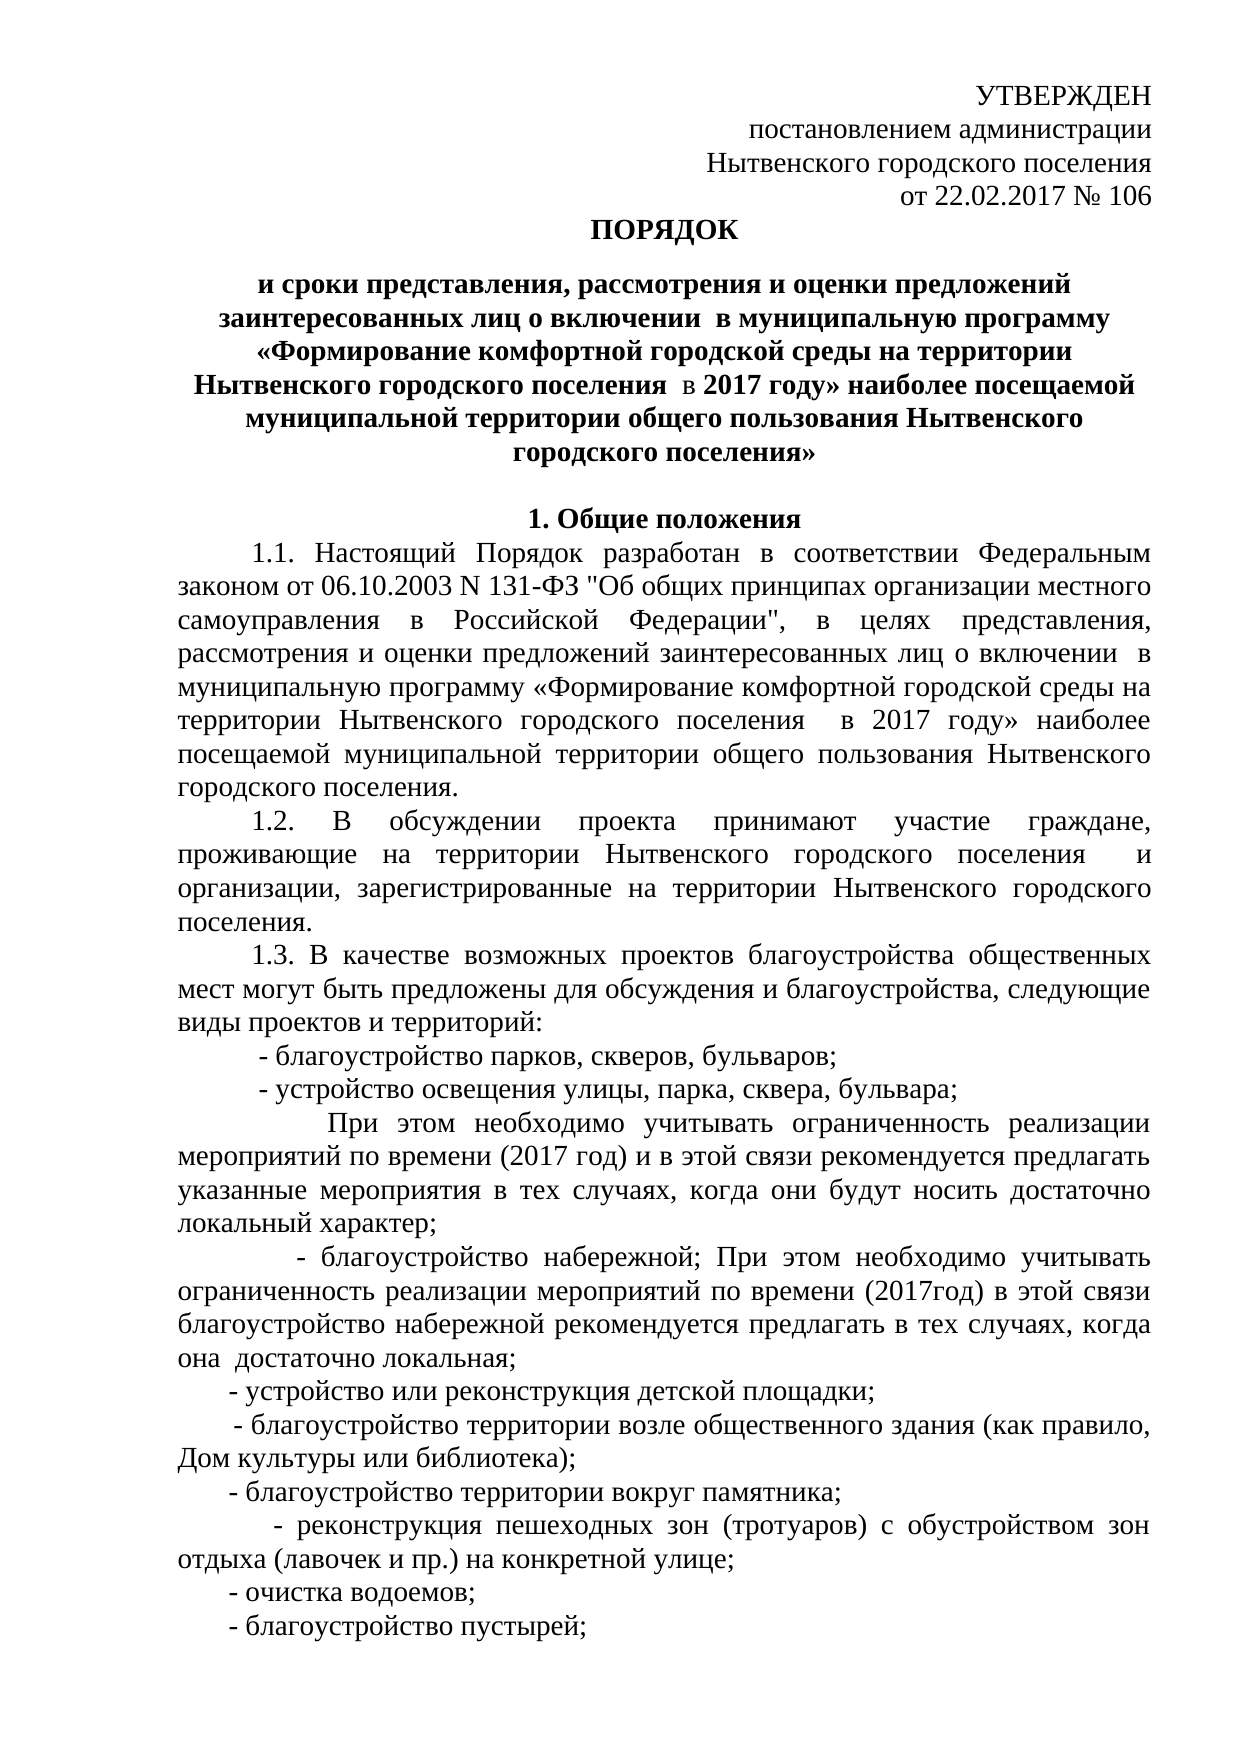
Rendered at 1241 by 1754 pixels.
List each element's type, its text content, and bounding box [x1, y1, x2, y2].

text 1.1. Настоящий Порядок разработан в соответствии Федеральным законом от 06.10.2003 N 131-ФЗ "Об общих принципах организации местного самоуправления в Российской Федерации", в целях представления, рассмотрения и оценки предложений заинтересованных лиц о включении в муниципальную программу «Формирование комфортной городской среды на территории Нытвенского городского поселения в 2017 году» наиболее посещаемой муниципальной территории общего пользования Нытвенского городского поселения. [177, 535, 1152, 803]
text - устройство освещения улицы, парка, сквера, бульвара; [177, 1071, 1152, 1105]
text 1.3. В качестве возможных проектов благоустройства общественных мест могут быть предложены для обсуждения и благоустройства, следующие виды проектов и территорий: [177, 937, 1152, 1038]
text и сроки представления, рассмотрения и оценки предложений заинтересованных лиц о включении в муниципальную программу «Формирование комфортной городской среды на территории Нытвенского городского поселения в 2017 году» наиболее посещаемой муниципальной территории общего пользования Нытвенского городского поселения» [177, 266, 1152, 468]
text УТВЕРЖДЕН [177, 78, 1152, 111]
text - реконструкция пешеходных зон (тротуаров) с обустройством зон отдыха (лавочек и пр.) на конкретной улице; [177, 1507, 1152, 1574]
text 1.2. В обсуждении проекта принимают участие граждане, проживающие на территории Нытвенского городского поселения и организации, зарегистрированные на территории Нытвенского городского поселения. [177, 803, 1152, 937]
text - благоустройство территории вокруг памятника; [177, 1474, 1152, 1507]
text ПОРЯДОК [177, 212, 1152, 246]
text от 22.02.2017 № 106 [177, 178, 1152, 212]
text - благоустройство территории возле общественного здания (как правило, Дом культуры или библиотека); [177, 1407, 1152, 1474]
text При этом необходимо учитывать ограниченность реализации мероприятий по времени (2017 год) и в этой связи рекомендуется предлагать указанные мероприятия в тех случаях, когда они будут носить достаточно локальный характер; [177, 1105, 1152, 1239]
text - благоустройство набережной; При этом необходимо учитывать ограниченность реализации мероприятий по времени (2017год) в этой связи благоустройство набережной рекомендуется предлагать в тех случаях, когда она достаточно локальная; [177, 1239, 1152, 1373]
text - устройство или реконструкция детской площадки; [177, 1373, 1152, 1407]
text Нытвенского городского поселения [177, 145, 1152, 178]
text - очистка водоемов; [177, 1574, 1152, 1608]
text постановлением администрации [177, 111, 1152, 145]
text 1. Общие положения [177, 501, 1152, 535]
text - благоустройство пустырей; [177, 1608, 1152, 1642]
text - благоустройство парков, скверов, бульваров; [177, 1038, 1152, 1071]
